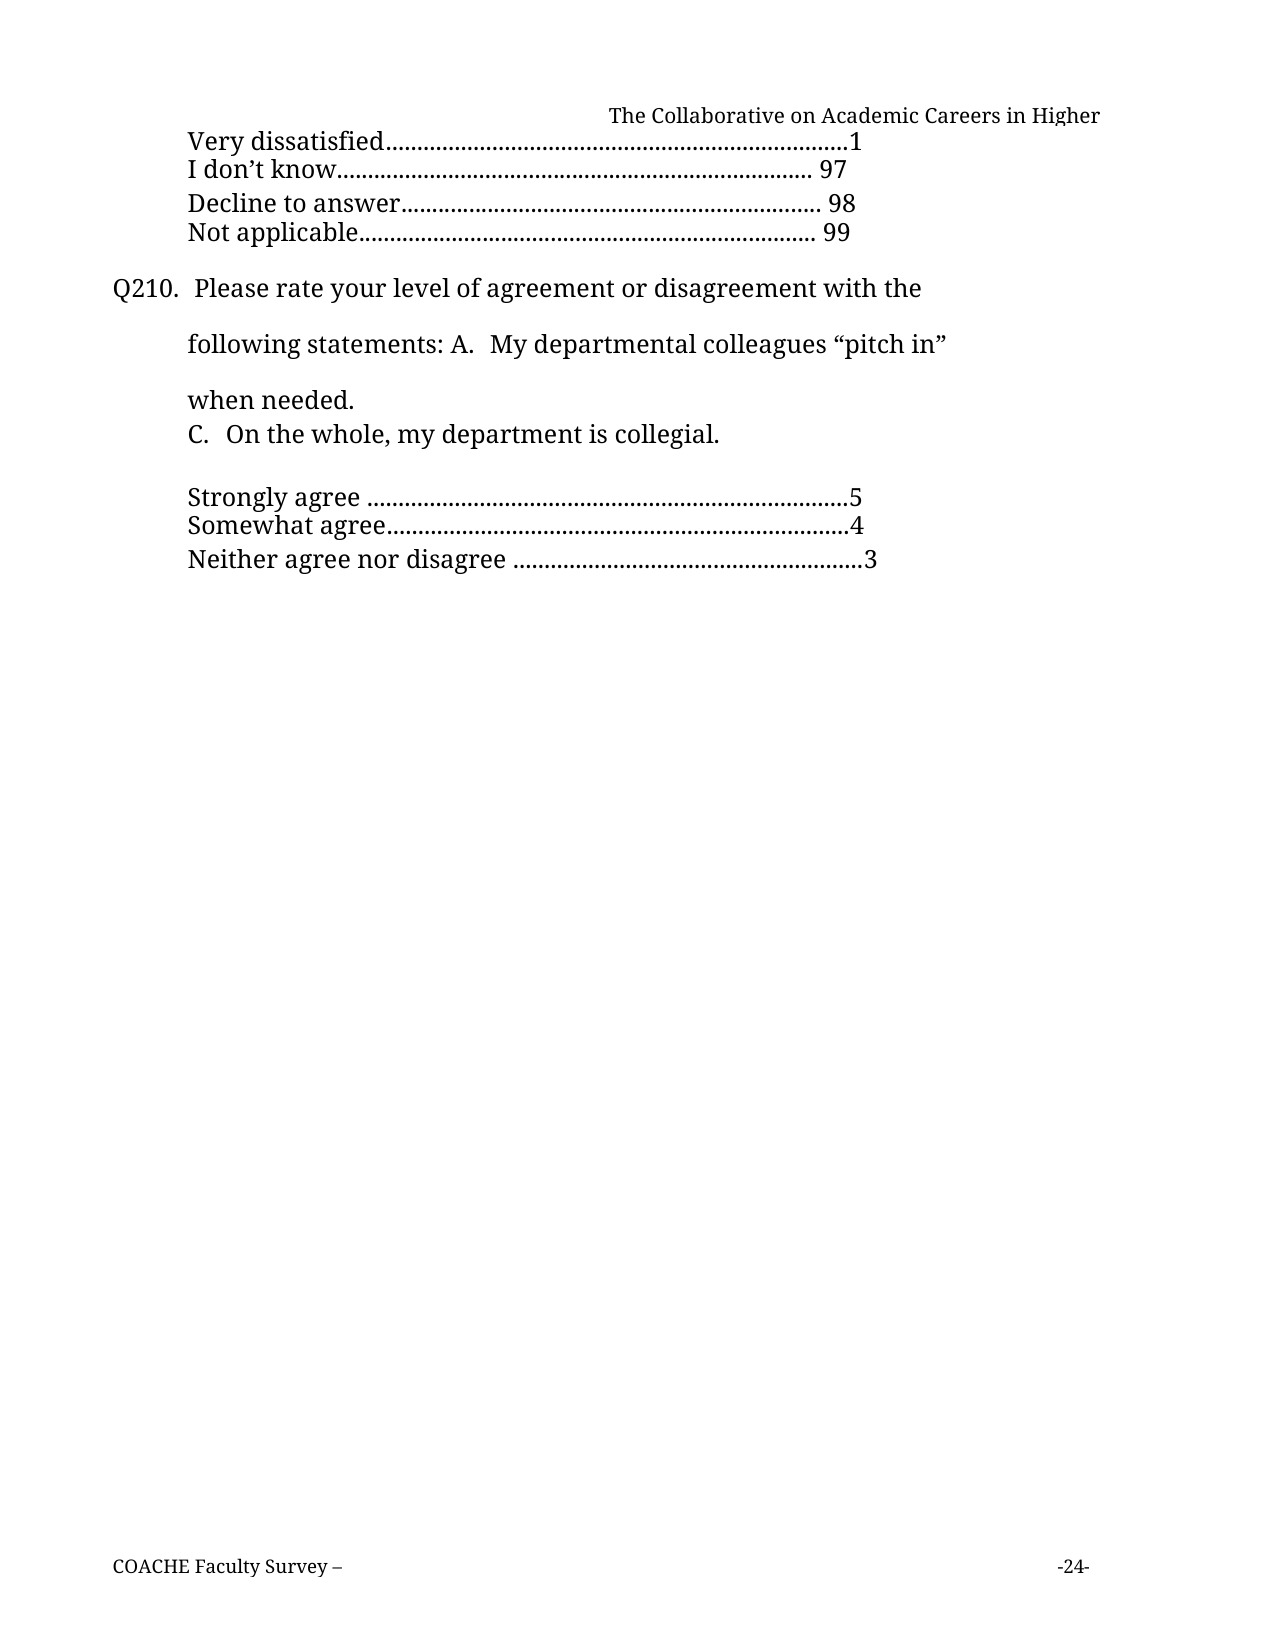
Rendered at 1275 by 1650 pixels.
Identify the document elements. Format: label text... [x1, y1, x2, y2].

text I don’t know............................................................................. 97 [187, 158, 1177, 186]
text Somewhat agree..........................................................................4 [187, 513, 1177, 541]
text Q210. Please rate your level of agreement or disagreement with the following statements: A. My departmental colleagues “pitch in” when needed. [112, 248, 989, 417]
text Decline to answer.................................................................... 98 [187, 186, 1177, 220]
text Strongly agree .............................................................................5 [187, 479, 1177, 513]
text C. On the whole, my department is collegial. [187, 417, 1177, 451]
text Neither agree nor disagree ........................................................3 [187, 541, 1177, 575]
text Very dissatisfied..........................................................................1 [187, 124, 1177, 158]
text Not applicable.......................................................................... 99 [187, 220, 1177, 248]
